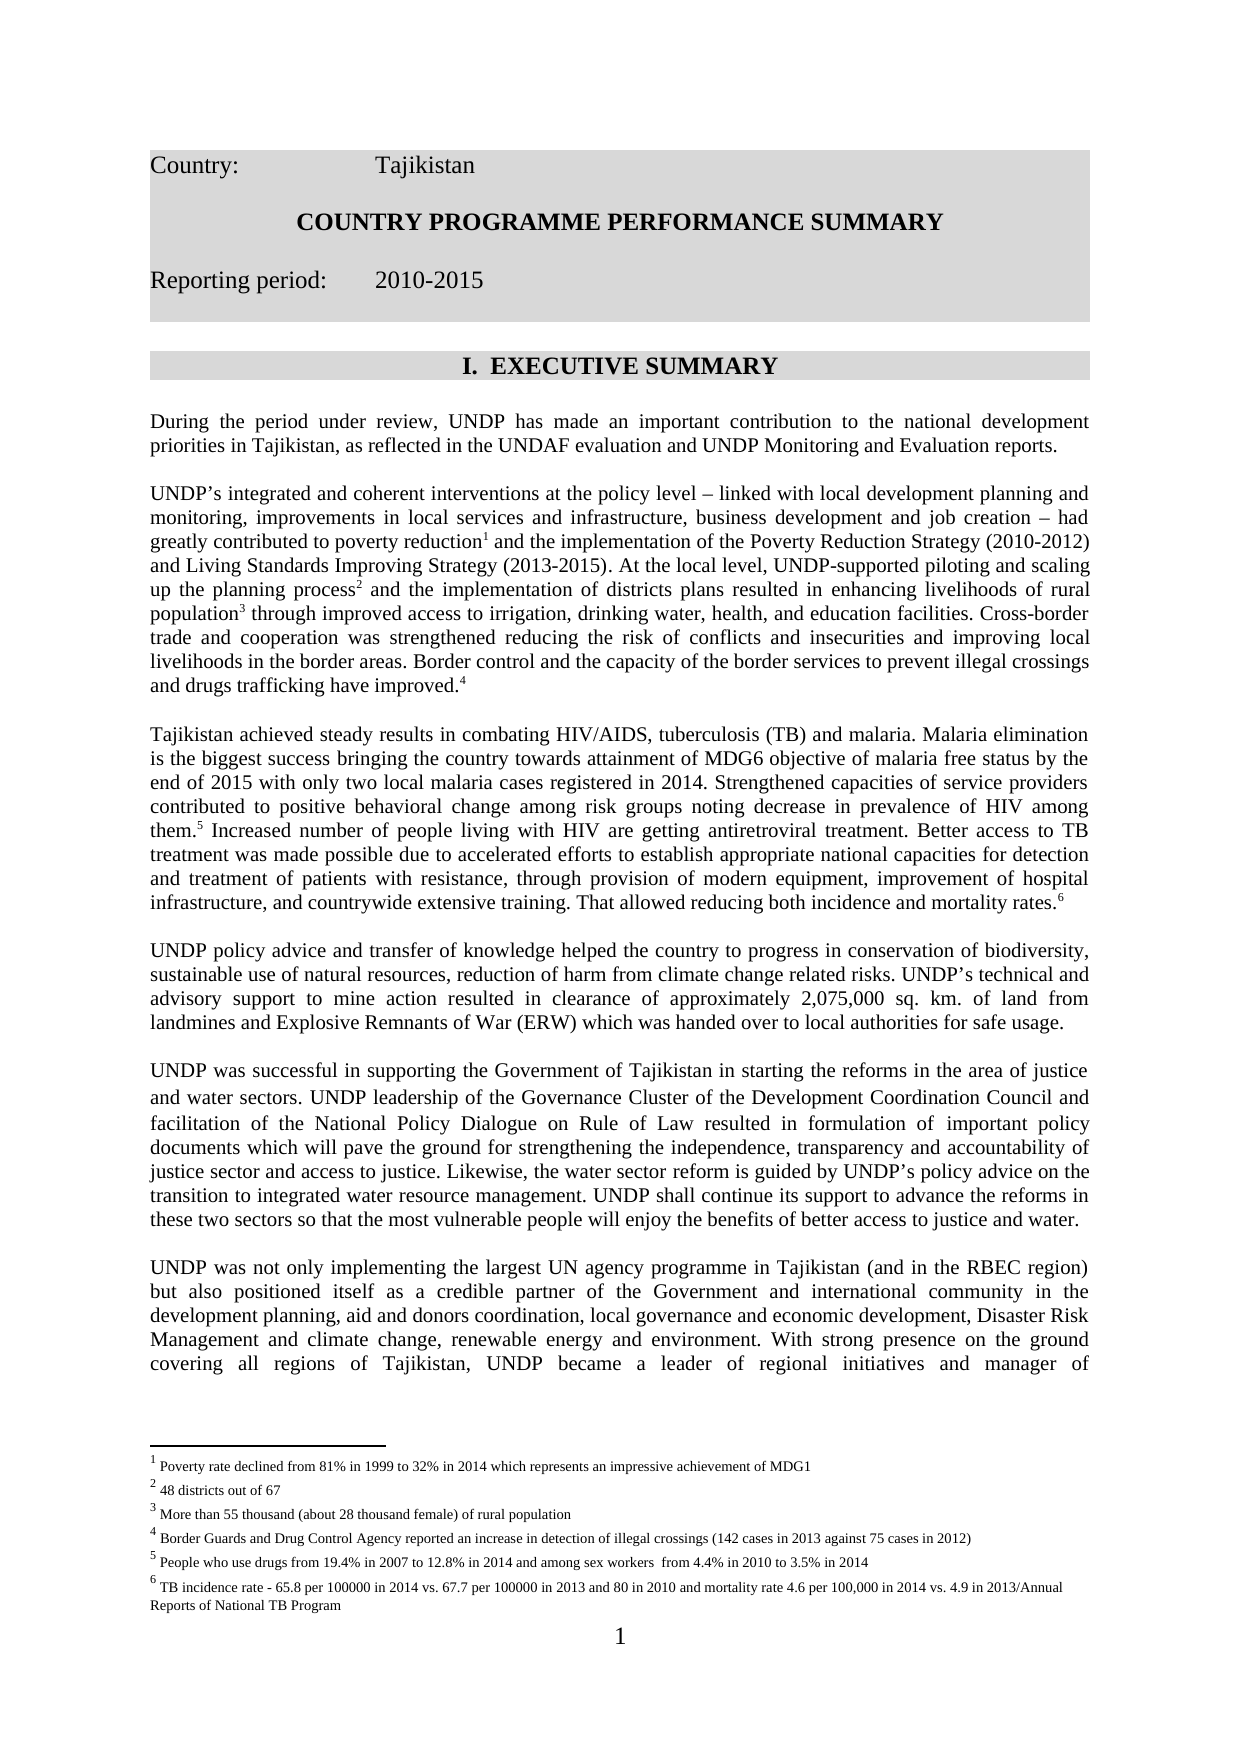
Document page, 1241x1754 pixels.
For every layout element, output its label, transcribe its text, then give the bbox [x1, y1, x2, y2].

subtitle Country: Tajikistan [150, 150, 1090, 179]
text UNDP’s integrated and coherent interventions at the policy level – linked with local development planning and monitoring, improvements in local services and infrastructure, business development and job creation – had greatly contributed to poverty reduction and the implementation of the Poverty Reduction Strategy (2010-2012) and Living Standards Improving Strategy (2013-2015). At the local level, UNDP-supported piloting and scaling up the planning process and the implementation of districts plans resulted in enhancing livelihoods of rural population through improved access to irrigation, drinking water, health, and education facilities. Cross-border trade and cooperation was strengthened reducing the risk of conflicts and insecurities and improving local livelihoods in the border areas. Border control and the capacity of the border services to prevent illegal crossings and drugs trafficking have improved. [150, 481, 1090, 697]
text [150, 1255, 1090, 1404]
text Tajikistan achieved steady results in combating HIV/AIDS, tuberculosis (TB) and malaria. Malaria elimination is the biggest success bringing the country towards attainment of MDG6 objective of malaria free status by the end of 2015 with only two local malaria cases registered in 2014. Strengthened capacities of service providers contributed to positive behavioral change among risk groups noting decrease in prevalence of HIV among them. Increased number of people living with HIV are getting antiretroviral treatment. Better access to TB treatment was made possible due to accelerated efforts to establish appropriate national capacities for detection and treatment of patients with resistance, through provision of modern equipment, improvement of hospital infrastructure, and countrywide extensive training. That allowed reducing both incidence and mortality rates. [150, 722, 1090, 914]
text UNDP policy advice and transfer of knowledge helped the country to progress in conservation of biodiversity, sustainable use of natural resources, reduction of harm from climate change related risks. UNDP’s technical and advisory support to mine action resulted in clearance of approximately 2,075,000 sq. km. of land from landmines and Explosive Remnants of War (ERW) which was handed over to local authorities for safe usage. [150, 938, 1090, 1034]
subtitle Reporting period: 2010-2015 [150, 265, 1090, 294]
text UNDP was successful in supporting the Government of Tajikistan in starting the reforms in the area of justice and water sectors. UNDP leadership of the Governance Cluster of the Development Coordination Council and facilitation of the National Policy Dialogue on Rule of Law resulted in formulation of important policy documents which will pave the ground for strengthening the independence, transparency and accountability of justice sector and access to justice. Likewise, the water sector reform is guided by UNDP’s policy advice on the transition to integrated water resource management. UNDP shall continue its support to advance the reforms in these two sectors so that the most vulnerable people will enjoy the benefits of better access to justice and water. [150, 1058, 1090, 1231]
text During the period under review, UNDP has made an important contribution to the national development priorities in Tajikistan, as reflected in the UNDAF evaluation and UNDP Monitoring and Evaluation reports. [150, 409, 1090, 457]
subtitle I. EXECUTIVE SUMMARY [150, 351, 1090, 380]
subtitle COUNTRY PROGRAMME PERFORMANCE SUMMARY [150, 207, 1090, 236]
